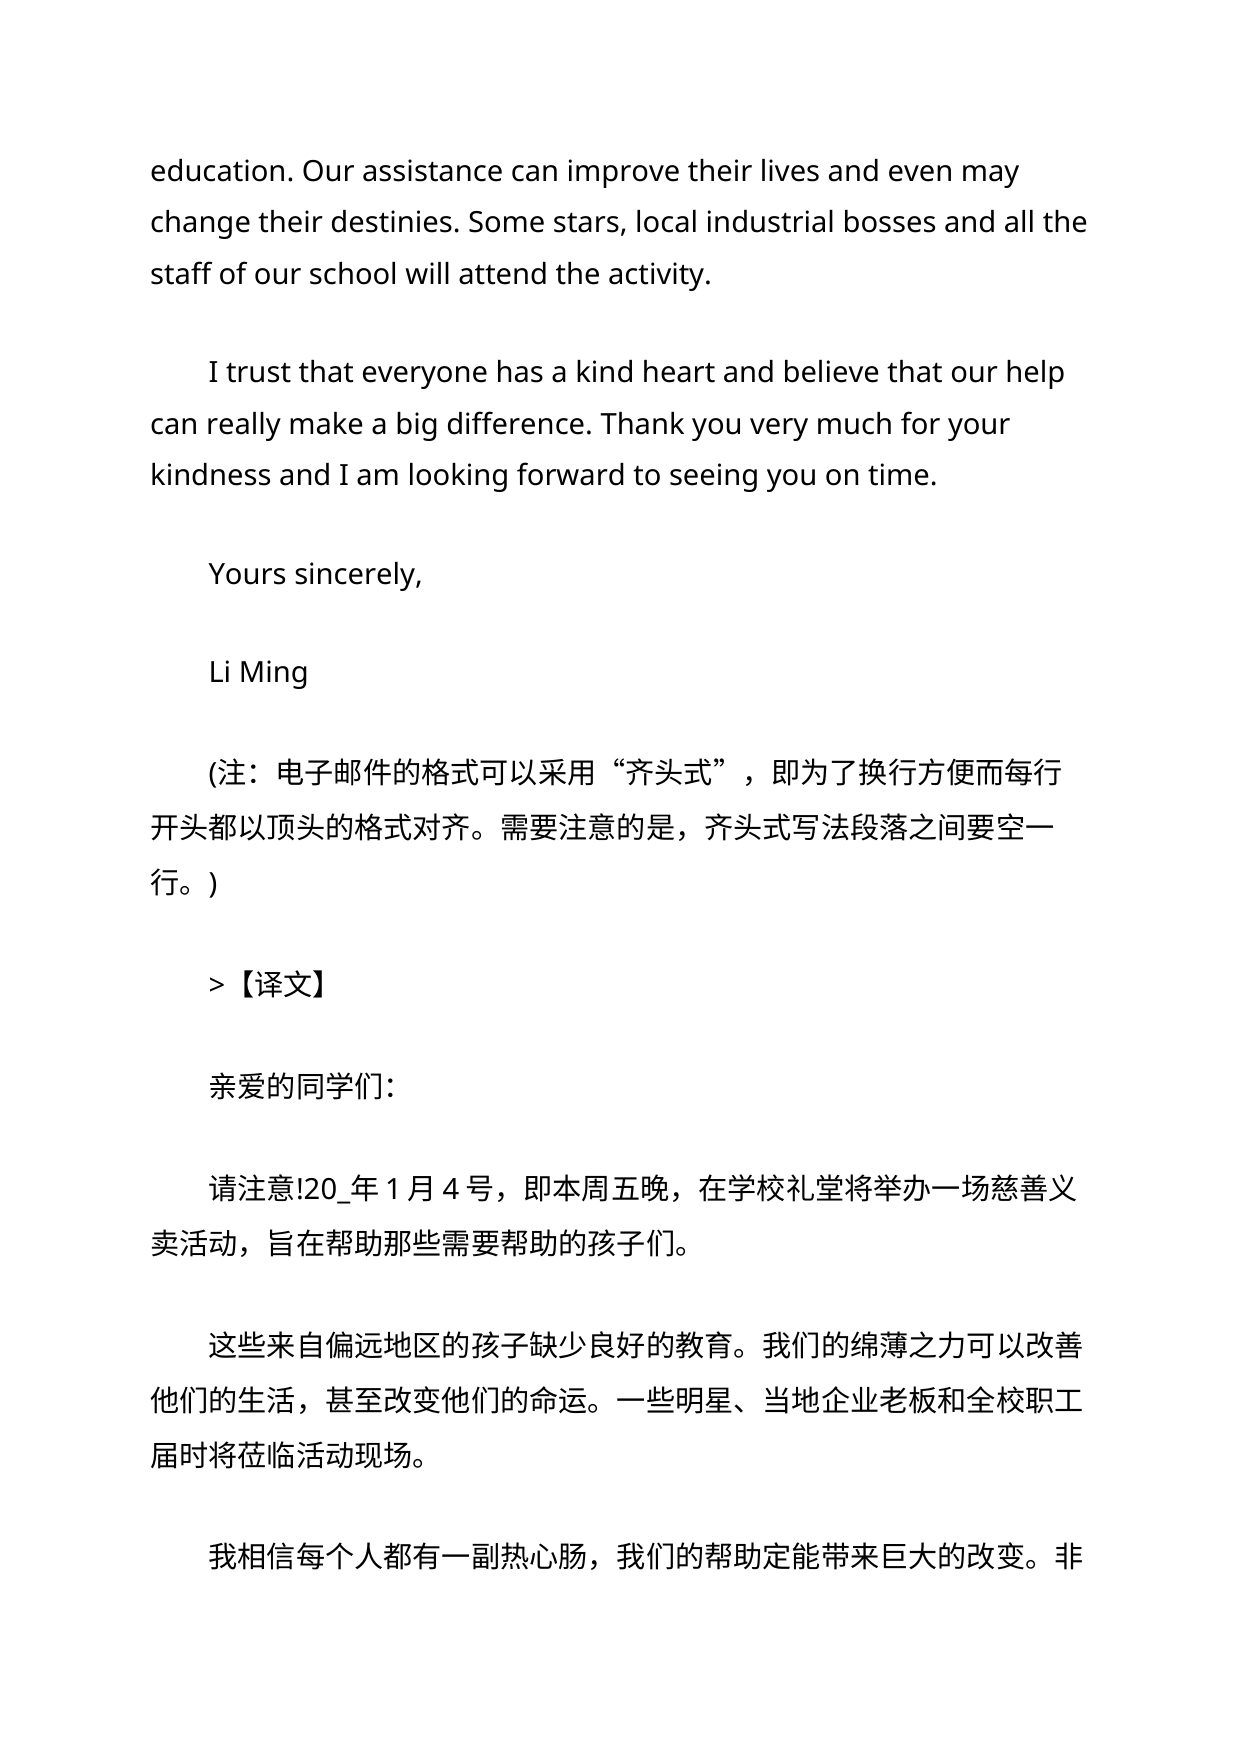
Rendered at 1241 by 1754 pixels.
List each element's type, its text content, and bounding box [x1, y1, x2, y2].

text 请注意!20_年1月4号，即本周五晚，在学校礼堂将举办一场慈善义卖活动，旨在帮助那些需要帮助的孩子们。 [150, 1166, 1090, 1263]
text I trust that everyone has a kind heart and believe that our help can really make a big difference. Thank you very much for your kindness and I am looking forward to seeing you on time. [150, 352, 1090, 494]
text (注：电子邮件的格式可以采用“齐头式”，即为了换行方便而每行开头都以顶头的格式对齐。需要注意的是，齐头式写法段落之间要空一行。) [150, 750, 1090, 902]
text 亲爱的同学们： [150, 1064, 1090, 1106]
text >【译文】 [150, 962, 1090, 1004]
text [150, 150, 1090, 293]
text 这些来自偏远地区的孩子缺少良好的教育。我们的绵薄之力可以改善他们的生活，甚至改变他们的命运。一些明星、当地企业老板和全校职工届时将莅临活动现场。 [150, 1322, 1090, 1474]
text Li Ming [150, 652, 1090, 691]
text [150, 1534, 1090, 1576]
text Yours sincerely, [150, 553, 1090, 593]
